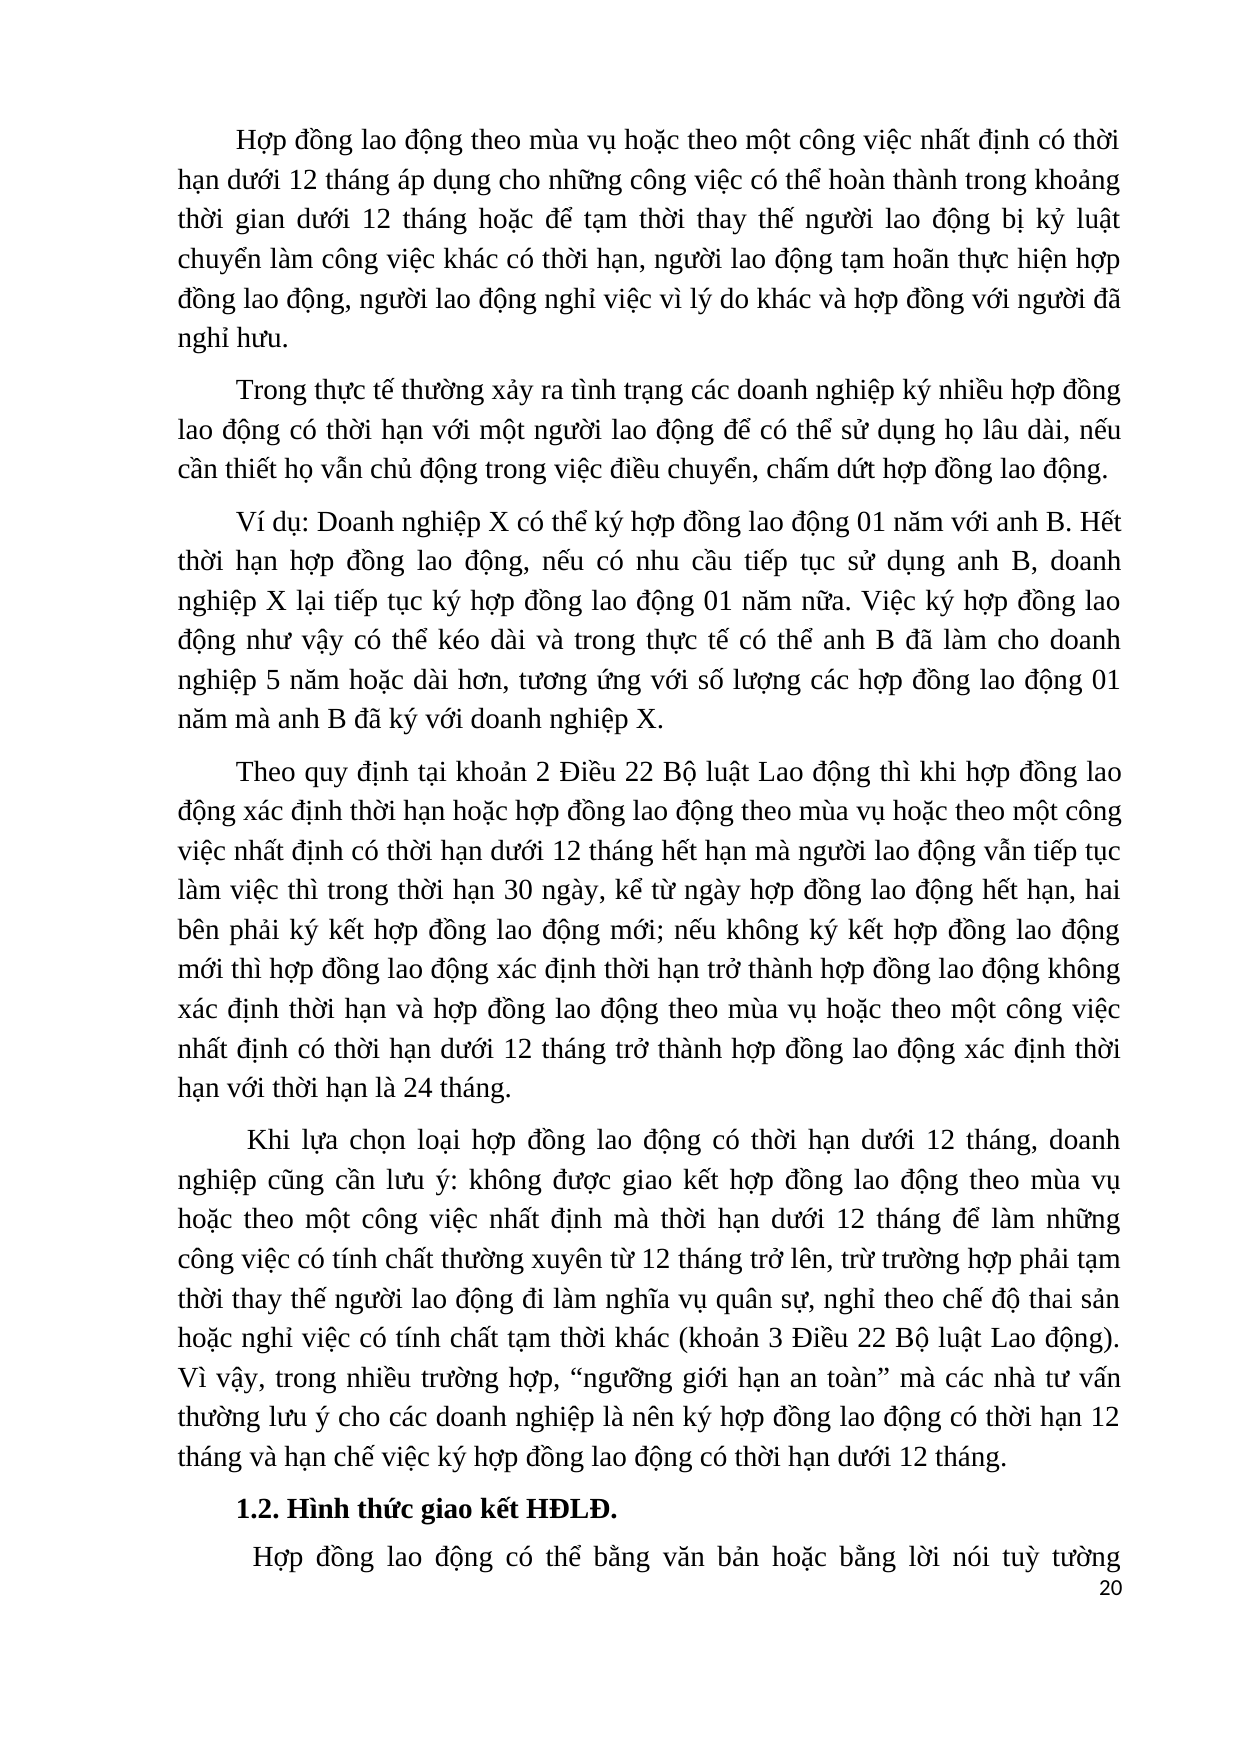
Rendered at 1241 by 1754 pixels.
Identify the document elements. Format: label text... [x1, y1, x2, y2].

text Trong thực tế thường xảy ra tình trạng các doanh nghiệp ký nhiều hợp đồng lao động có thời hạn với một người lao động để có thể sử dụng họ lâu dài, nếu cần thiết họ vẫn chủ động trong việc điều chuyển, chấm dứt hợp đồng lao động. [177, 368, 1122, 487]
text Theo quy định tại khoản 2 Điều 22 Bộ luật Lao động thì khi hợp đồng lao động xác định thời hạn hoặc hợp đồng lao động theo mùa vụ hoặc theo một công việc nhất định có thời hạn dưới 12 tháng hết hạn mà người lao động vẫn tiếp tục làm việc thì trong thời hạn 30 ngày, kể từ ngày hợp đồng lao động hết hạn, hai bên phải ký kết hợp đồng lao động mới; nếu không ký kết hợp đồng lao động mới thì hợp đồng lao động xác định thời hạn trở thành hợp đồng lao động không xác định thời hạn và hợp đồng lao động theo mùa vụ hoặc theo một công việc nhất định có thời hạn dưới 12 tháng trở thành hợp đồng lao động xác định thời hạn với thời hạn là 24 tháng. [177, 749, 1122, 1106]
text Hợp đồng lao động theo mùa vụ hoặc theo một công việc nhất định có thời hạn dưới 12 tháng áp dụng cho những công việc có thể hoàn thành trong khoảng thời gian dưới 12 tháng hoặc để tạm thời thay thế người lao động bị kỷ luật chuyển làm công việc khác có thời hạn, người lao động tạm hoãn thực hiện hợp đồng lao động, người lao động nghỉ việc vì lý do khác và hợp đồng với người đã nghỉ hưu. [177, 118, 1122, 356]
text 1.2. Hình thức giao kết HĐLĐ. [177, 1487, 1122, 1526]
text Khi lựa chọn loại hợp đồng lao động có thời hạn dưới 12 tháng, doanh nghiệp cũng cần lưu ý: không được giao kết hợp đồng lao động theo mùa vụ hoặc theo một công việc nhất định mà thời hạn dưới 12 tháng để làm những công việc có tính chất thường xuyên từ 12 tháng trở lên, trừ trường hợp phải tạm thời thay thế người lao động đi làm nghĩa vụ quân sự, nghỉ theo chế độ thai sản hoặc nghỉ việc có tính chất tạm thời khác (khoản 3 Điều 22 Bộ luật Lao động). Vì vậy, trong nhiều trường hợp, “ngưỡng giới hạn an toàn” mà các nhà tư vấn thường lưu ý cho các doanh nghiệp là nên ký hợp đồng lao động có thời hạn 12 tháng và hạn chế việc ký hợp đồng lao động có thời hạn dưới 12 tháng. [177, 1118, 1122, 1474]
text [177, 1539, 1122, 1572]
text Ví dụ: Doanh nghiệp X có thể ký hợp đồng lao động 01 năm với anh B. Hết thời hạn hợp đồng lao động, nếu có nhu cầu tiếp tục sử dụng anh B, doanh nghiệp X lại tiếp tục ký hợp đồng lao động 01 năm nữa. Việc ký hợp đồng lao động như vậy có thể kéo dài và trong thực tế có thể anh B đã làm cho doanh nghiệp 5 năm hoặc dài hơn, tương ứng với số lượng các hợp đồng lao động 01 năm mà anh B đã ký với doanh nghiệp X. [177, 499, 1122, 737]
